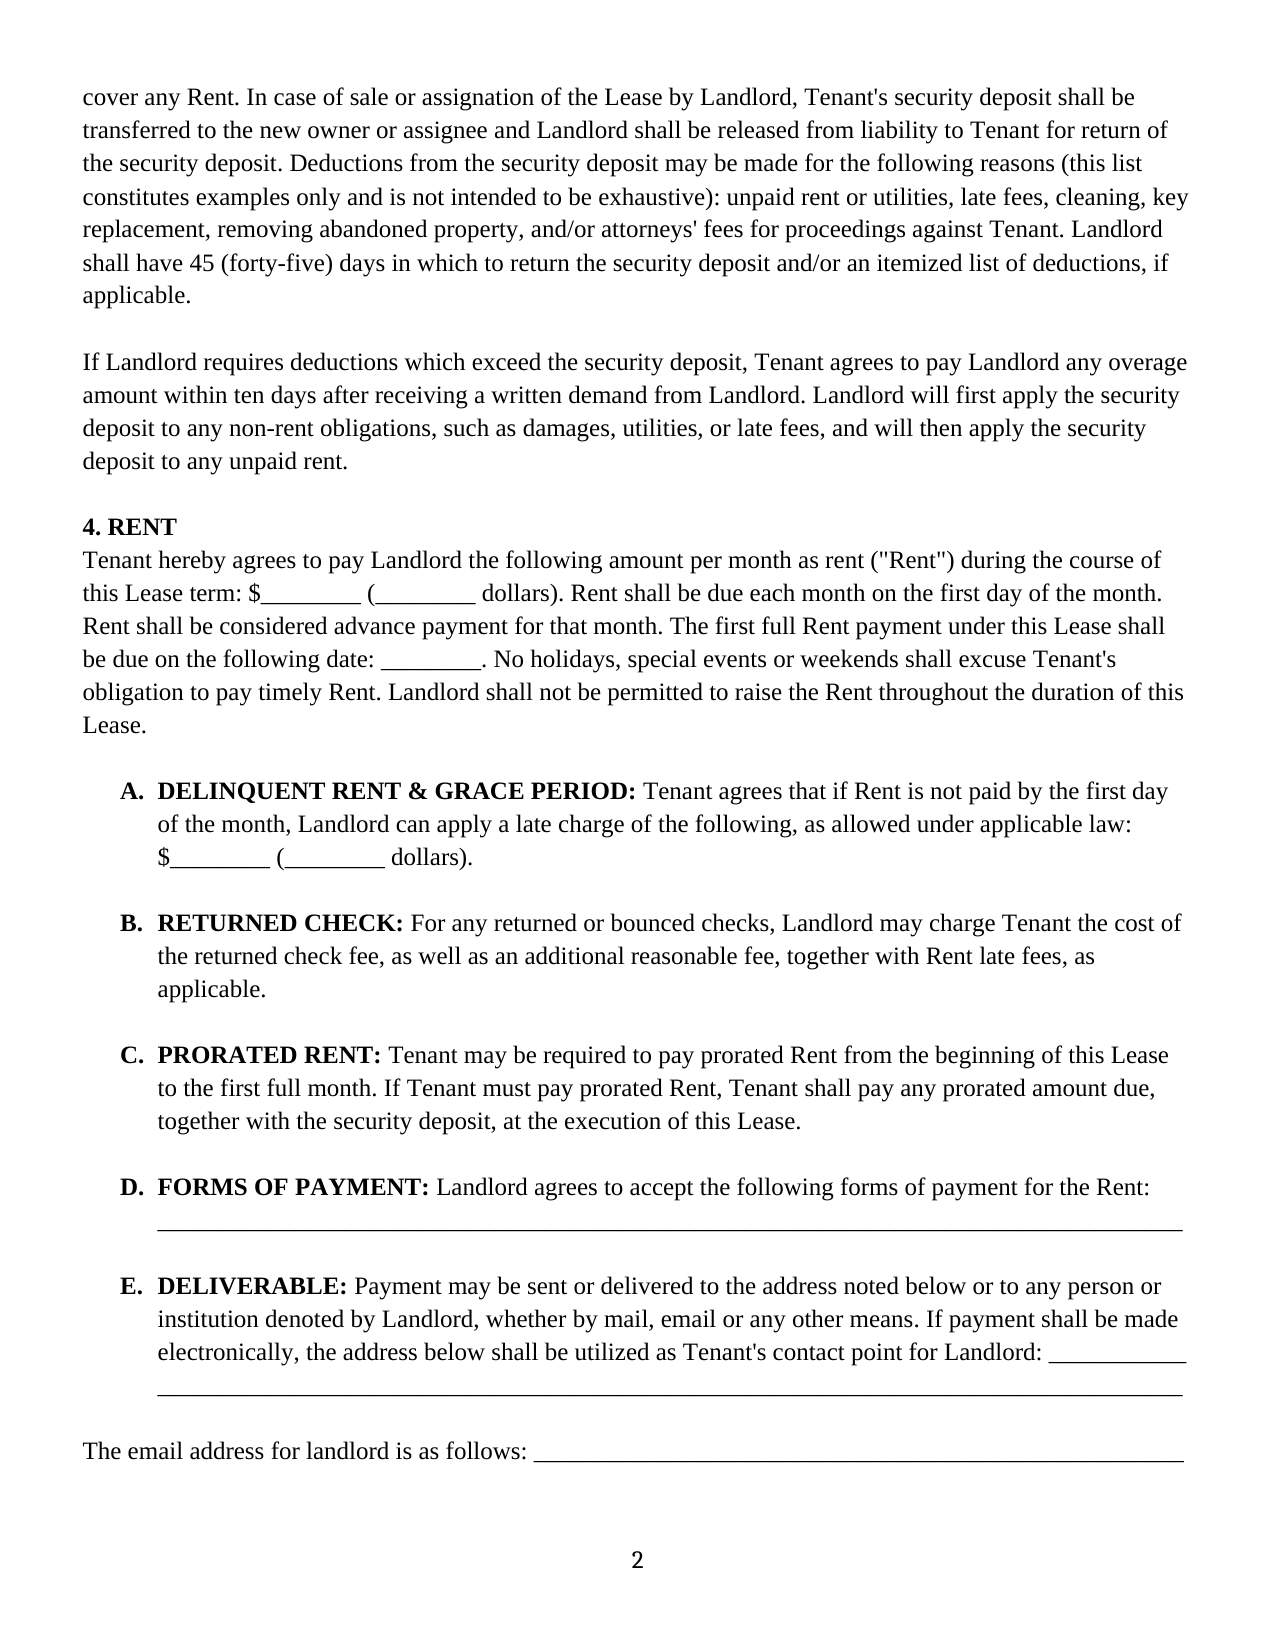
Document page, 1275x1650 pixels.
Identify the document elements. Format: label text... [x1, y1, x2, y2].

text The email address for landlord is as follows: ____________________________________________________ [82, 1436, 1192, 1465]
list DELINQUENT RENT & GRACE PERIOD: Tenant agrees that if Rent is not paid by the first day of the month, Landlord can apply a late charge of the following, as allowed under applicable law: $________ (________ dollars). [120, 776, 1192, 871]
list RETURNED CHECK: For any returned or bounced checks, Landlord may charge Tenant the cost of the returned check fee, as well as an additional reasonable fee, together with Rent late fees, as applicable. [120, 908, 1192, 1003]
list DELIVERABLE: Payment may be sent or delivered to the address noted below or to any person or institution denoted by Landlord, whether by mail, email or any other means. If payment shall be made electronically, the address below shall be utilized as Tenant's contact point for Landlord: ___________ [120, 1271, 1192, 1366]
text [82, 82, 1192, 309]
text 4. RENT [82, 512, 1192, 541]
text If Landlord requires deductions which exceed the security deposit, Tenant agrees to pay Landlord any overage amount within ten days after receiving a written demand from Landlord. Landlord will first apply the security deposit to any non-rent obligations, such as damages, utilities, or late fees, and will then apply the security deposit to any unpaid rent. [82, 347, 1192, 474]
text Tenant hereby agrees to pay Landlord the following amount per month as rent ("Rent") during the course of this Lease term: $________ (________ dollars). Rent shall be due each month on the first day of the month. Rent shall be considered advance payment for that month. The first full Rent payment under this Lease shall be due on the following date: ________. No holidays, special events or weekends shall excuse Tenant's obligation to pay timely Rent. Landlord shall not be permitted to raise the Rent throughout the duration of this Lease. [82, 545, 1192, 739]
text __________________________________________________________________________________ [82, 1370, 1192, 1399]
list FORMS OF PAYMENT: Landlord agrees to accept the following forms of payment for the Rent: __________________________________________________________________________________ [120, 1172, 1192, 1234]
list PRORATED RENT: Tenant may be required to pay prorated Rent from the beginning of this Lease to the first full month. If Tenant must pay prorated Rent, Tenant shall pay any prorated amount due, together with the security deposit, at the execution of this Lease. [120, 1040, 1192, 1135]
